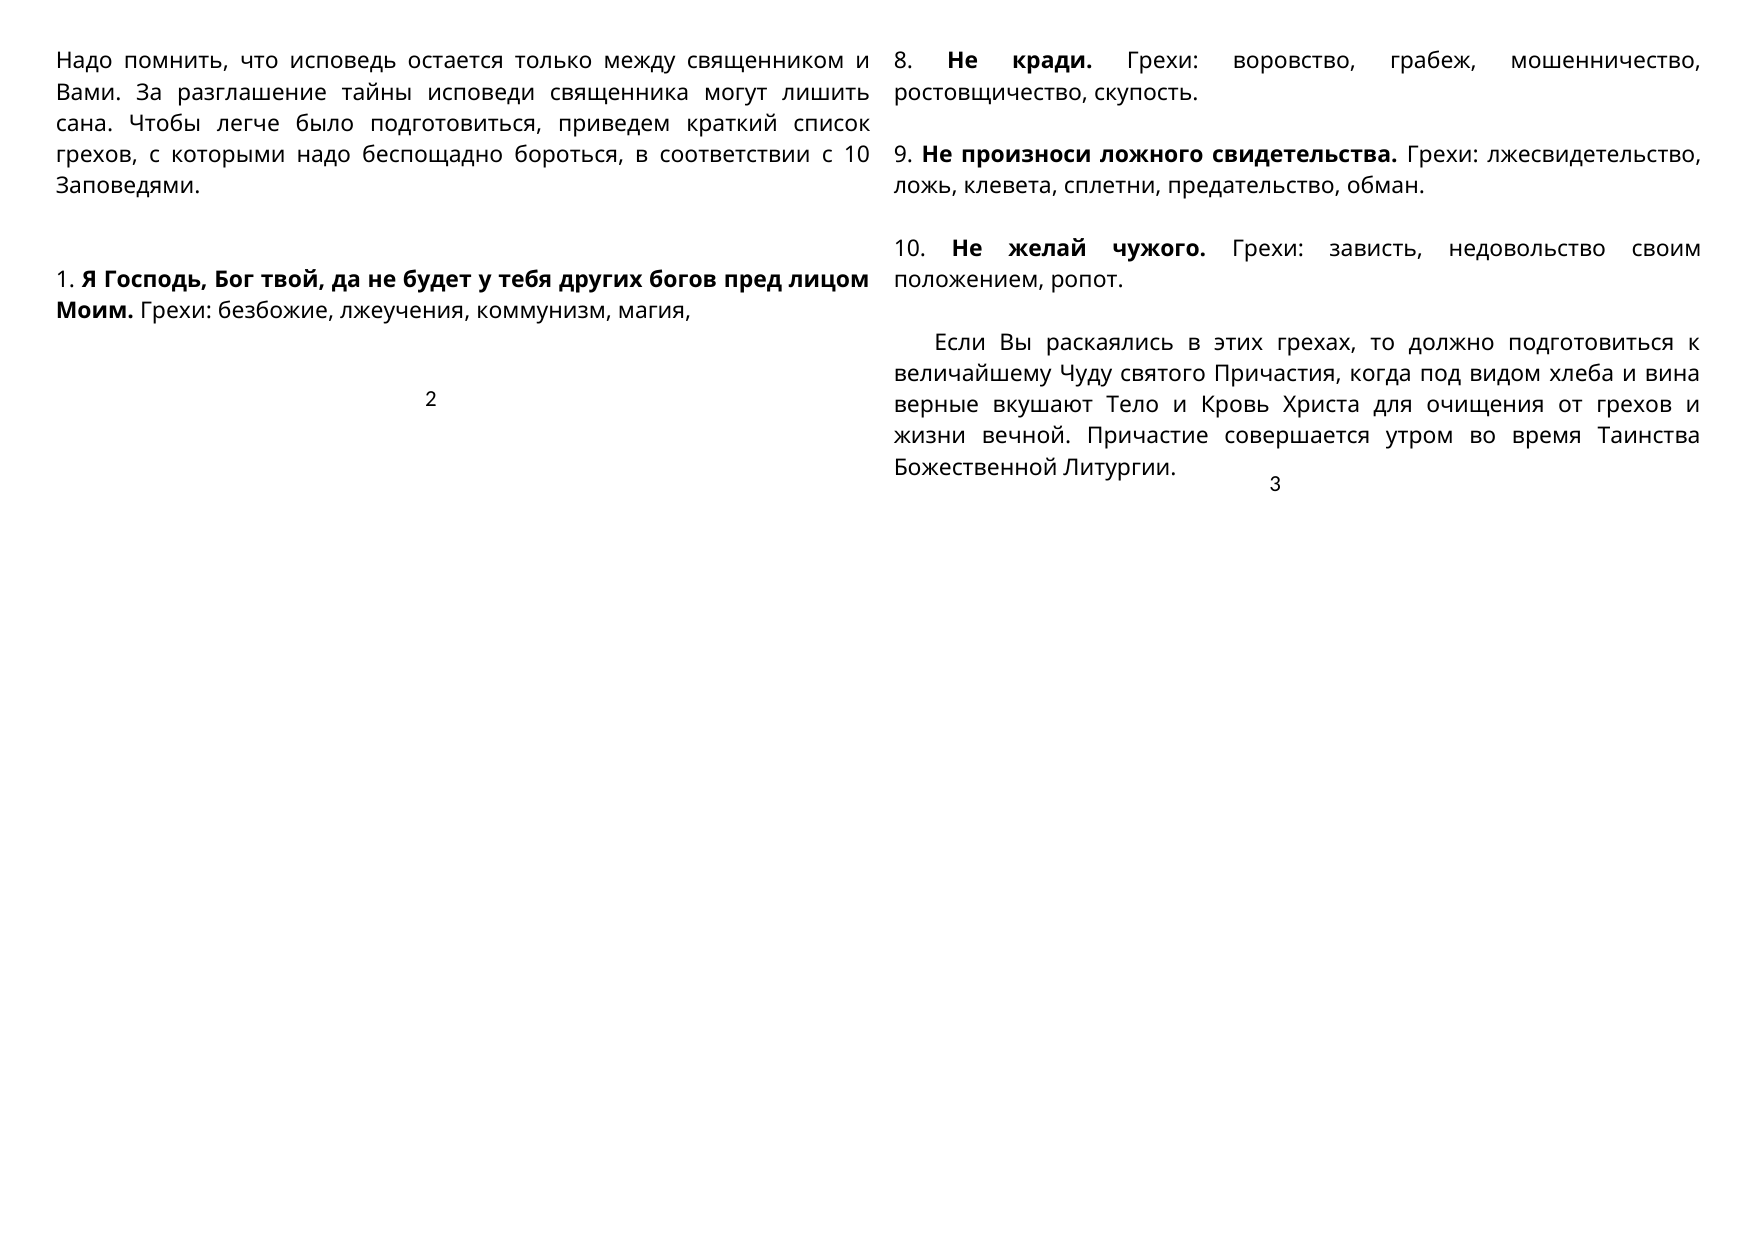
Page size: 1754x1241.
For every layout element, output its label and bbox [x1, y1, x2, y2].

table_header [882, 44, 1713, 513]
table_header [44, 44, 882, 513]
